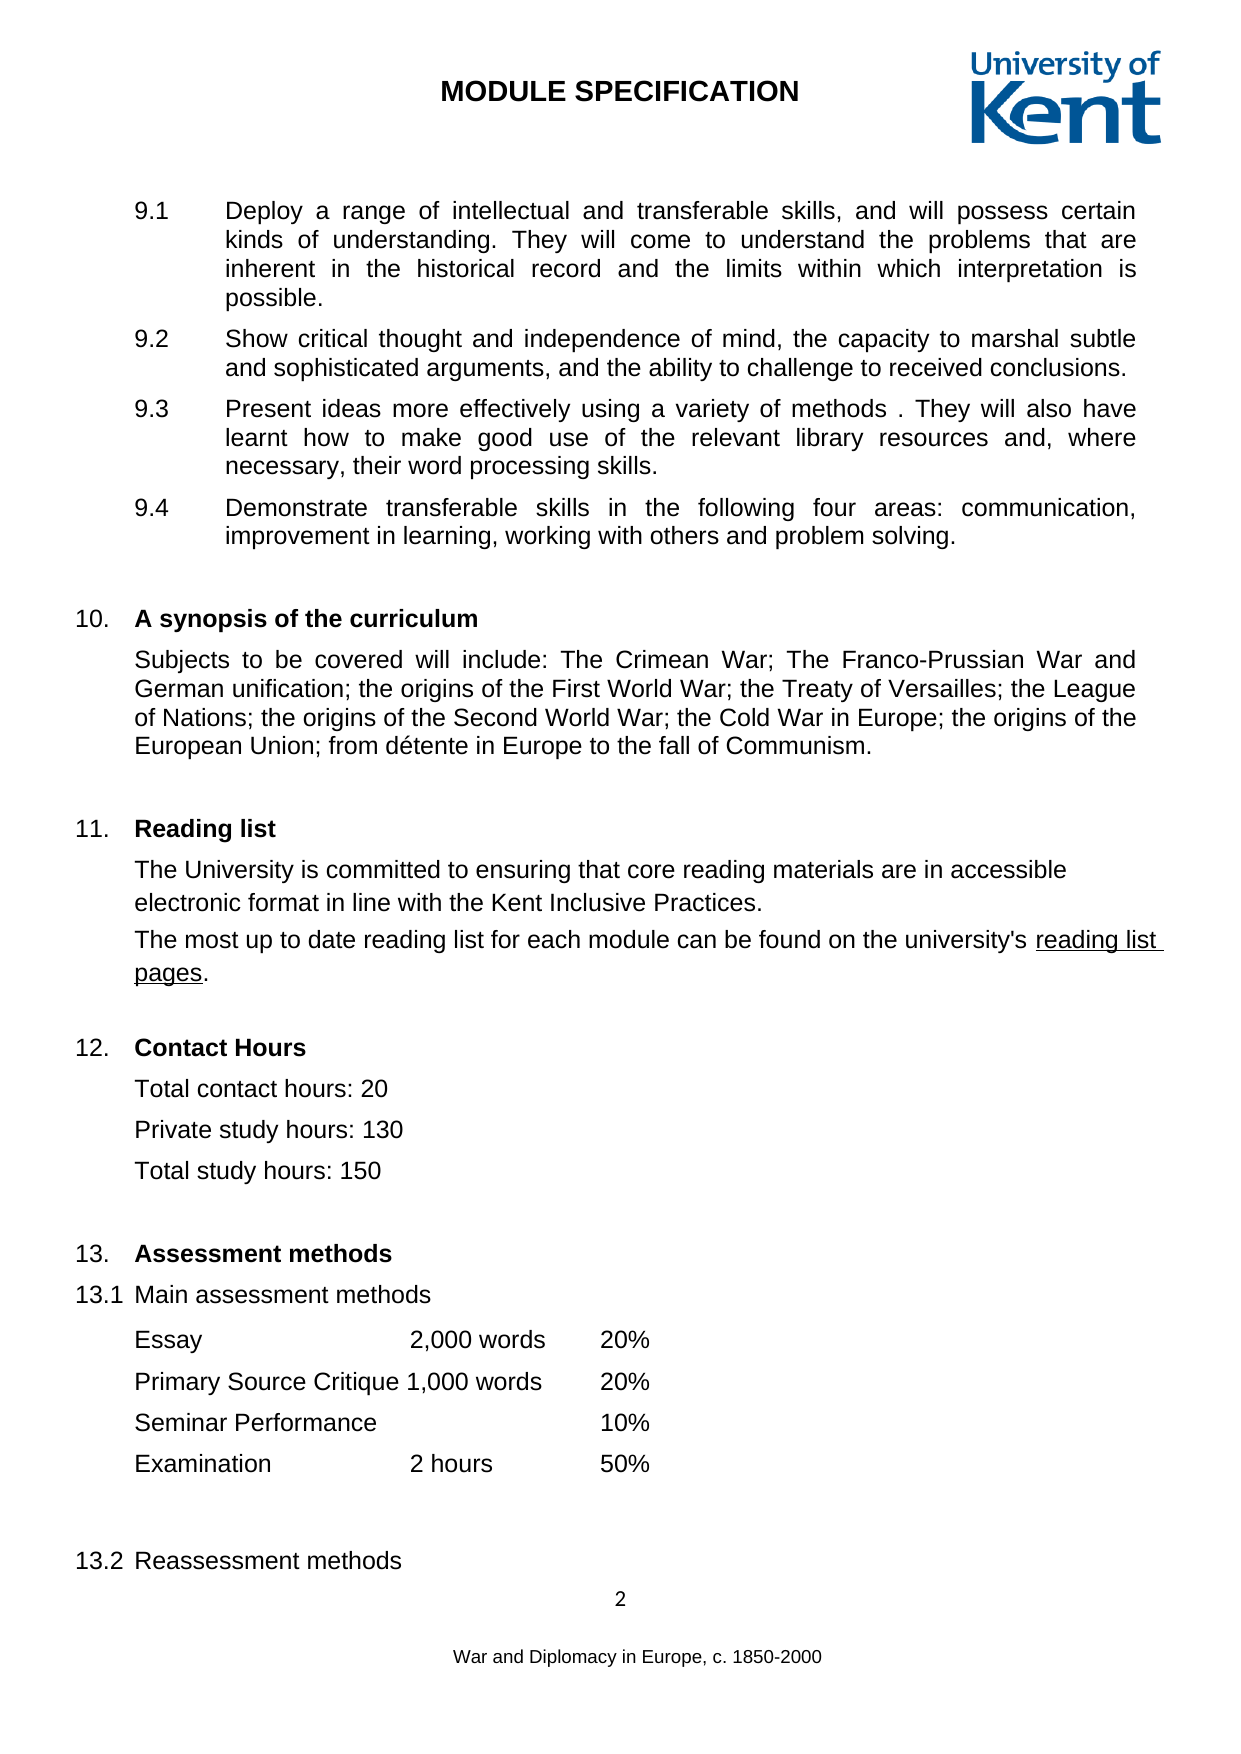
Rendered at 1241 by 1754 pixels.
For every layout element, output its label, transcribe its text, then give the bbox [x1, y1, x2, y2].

text 9.4 Demonstrate transferable skills in the following four areas: communication, improvement in learning, working with others and problem solving. [134, 492, 1138, 550]
text Subjects to be covered will include: The Crimean War; The Franco-Prussian War and German unification; the origins of the First World War; the Treaty of Versailles; the League of Nations; the origins of the Second World War; the Cold War in Europe; the origins of the European Union; from détente in Europe to the fall of Communism. [134, 645, 1138, 760]
text Essay 2,000 words 20% [119, 1326, 1138, 1354]
text 9.1 Deploy a range of intellectual and transferable skills, and will possess certain kinds of understanding. They will come to understand the problems that are inherent in the historical record and the limits within which interpretation is possible. [134, 196, 1138, 311]
text 9.2 Show critical thought and independence of mind, the capacity to marshal subtle and sophisticated arguments, and the ability to challenge to received conclusions. [134, 324, 1138, 381]
subtitle The University is committed to ensuring that core reading materials are in accessible electronic format in line with the Kent Inclusive Practices. [134, 855, 1165, 917]
subtitle The most up to date reading list for each module can be found on the university's reading list pages. [134, 925, 1165, 987]
list Main assessment methods [75, 1280, 1165, 1309]
list Assessment methods [75, 1239, 1138, 1267]
text Total study hours: 150 [134, 1156, 1138, 1185]
list Reading list [75, 814, 1138, 842]
picture [970, 48, 1163, 145]
list A synopsis of the curriculum [75, 604, 1138, 632]
text Seminar Performance 10% [119, 1408, 1138, 1437]
text Examination 2 hours 50% [119, 1449, 1138, 1478]
text 9.3 Present ideas more effectively using a variety of methods . They will also have learnt how to make good use of the relevant library resources and, where necessary, their word processing skills. [134, 394, 1138, 480]
list Contact Hours [75, 1032, 1138, 1061]
text Private study hours: 130 [134, 1115, 1138, 1144]
text 13.2 Reassessment methods [75, 1546, 1165, 1575]
text Total contact hours: 20 [134, 1074, 1138, 1102]
text Primary Source Critique 1,000 words 20% [119, 1367, 1138, 1396]
